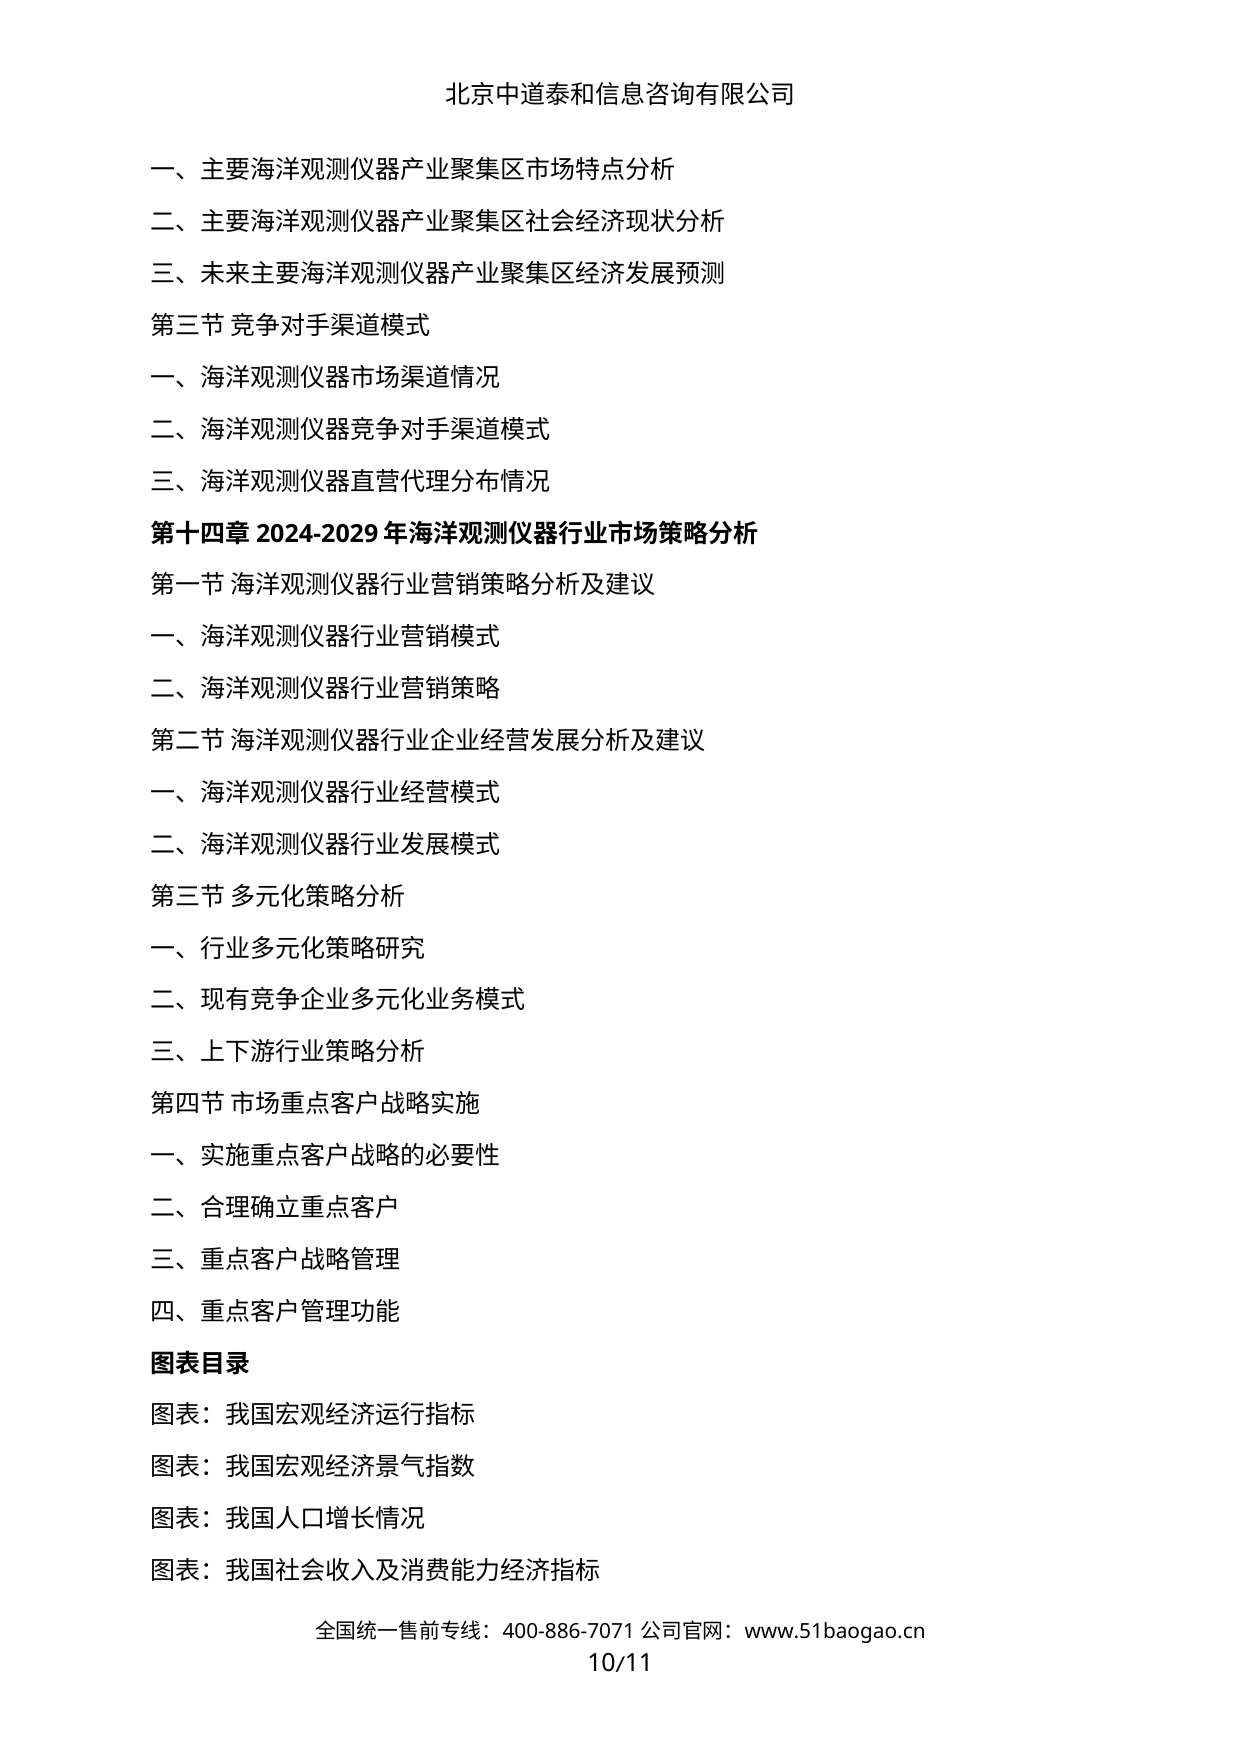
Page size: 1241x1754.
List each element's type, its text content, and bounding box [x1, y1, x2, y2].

text 二、海洋观测仪器行业发展模式 [150, 824, 1090, 861]
text 二、海洋观测仪器行业营销策略 [150, 669, 1090, 705]
text 第三节 竞争对手渠道模式 [150, 306, 1090, 342]
text 图表：我国宏观经济运行指标 [150, 1395, 1090, 1431]
text 图表目录 [150, 1343, 1090, 1379]
text 四、重点客户管理功能 [150, 1291, 1090, 1327]
text 三、海洋观测仪器直营代理分布情况 [150, 461, 1090, 497]
text 一、海洋观测仪器市场渠道情况 [150, 357, 1090, 394]
text 三、上下游行业策略分析 [150, 1032, 1090, 1068]
text 二、海洋观测仪器竞争对手渠道模式 [150, 409, 1090, 446]
text 一、主要海洋观测仪器产业聚集区市场特点分析 [150, 150, 1090, 186]
text 第十四章 2024-2029年海洋观测仪器行业市场策略分析 [150, 513, 1090, 549]
text 第三节 多元化策略分析 [150, 876, 1090, 912]
text 第四节 市场重点客户战略实施 [150, 1084, 1090, 1120]
text 二、合理确立重点客户 [150, 1187, 1090, 1224]
text 图表：我国社会收入及消费能力经济指标 [150, 1551, 1090, 1587]
text 三、未来主要海洋观测仪器产业聚集区经济发展预测 [150, 254, 1090, 290]
text 二、主要海洋观测仪器产业聚集区社会经济现状分析 [150, 202, 1090, 238]
text 一、实施重点客户战略的必要性 [150, 1136, 1090, 1172]
text 第二节 海洋观测仪器行业企业经营发展分析及建议 [150, 721, 1090, 757]
text 三、重点客户战略管理 [150, 1239, 1090, 1276]
text 一、行业多元化策略研究 [150, 928, 1090, 964]
text 图表：我国宏观经济景气指数 [150, 1447, 1090, 1483]
text 第一节 海洋观测仪器行业营销策略分析及建议 [150, 565, 1090, 601]
text 一、海洋观测仪器行业营销模式 [150, 617, 1090, 653]
text 二、现有竞争企业多元化业务模式 [150, 980, 1090, 1016]
text 一、海洋观测仪器行业经营模式 [150, 772, 1090, 809]
text 图表：我国人口增长情况 [150, 1499, 1090, 1535]
